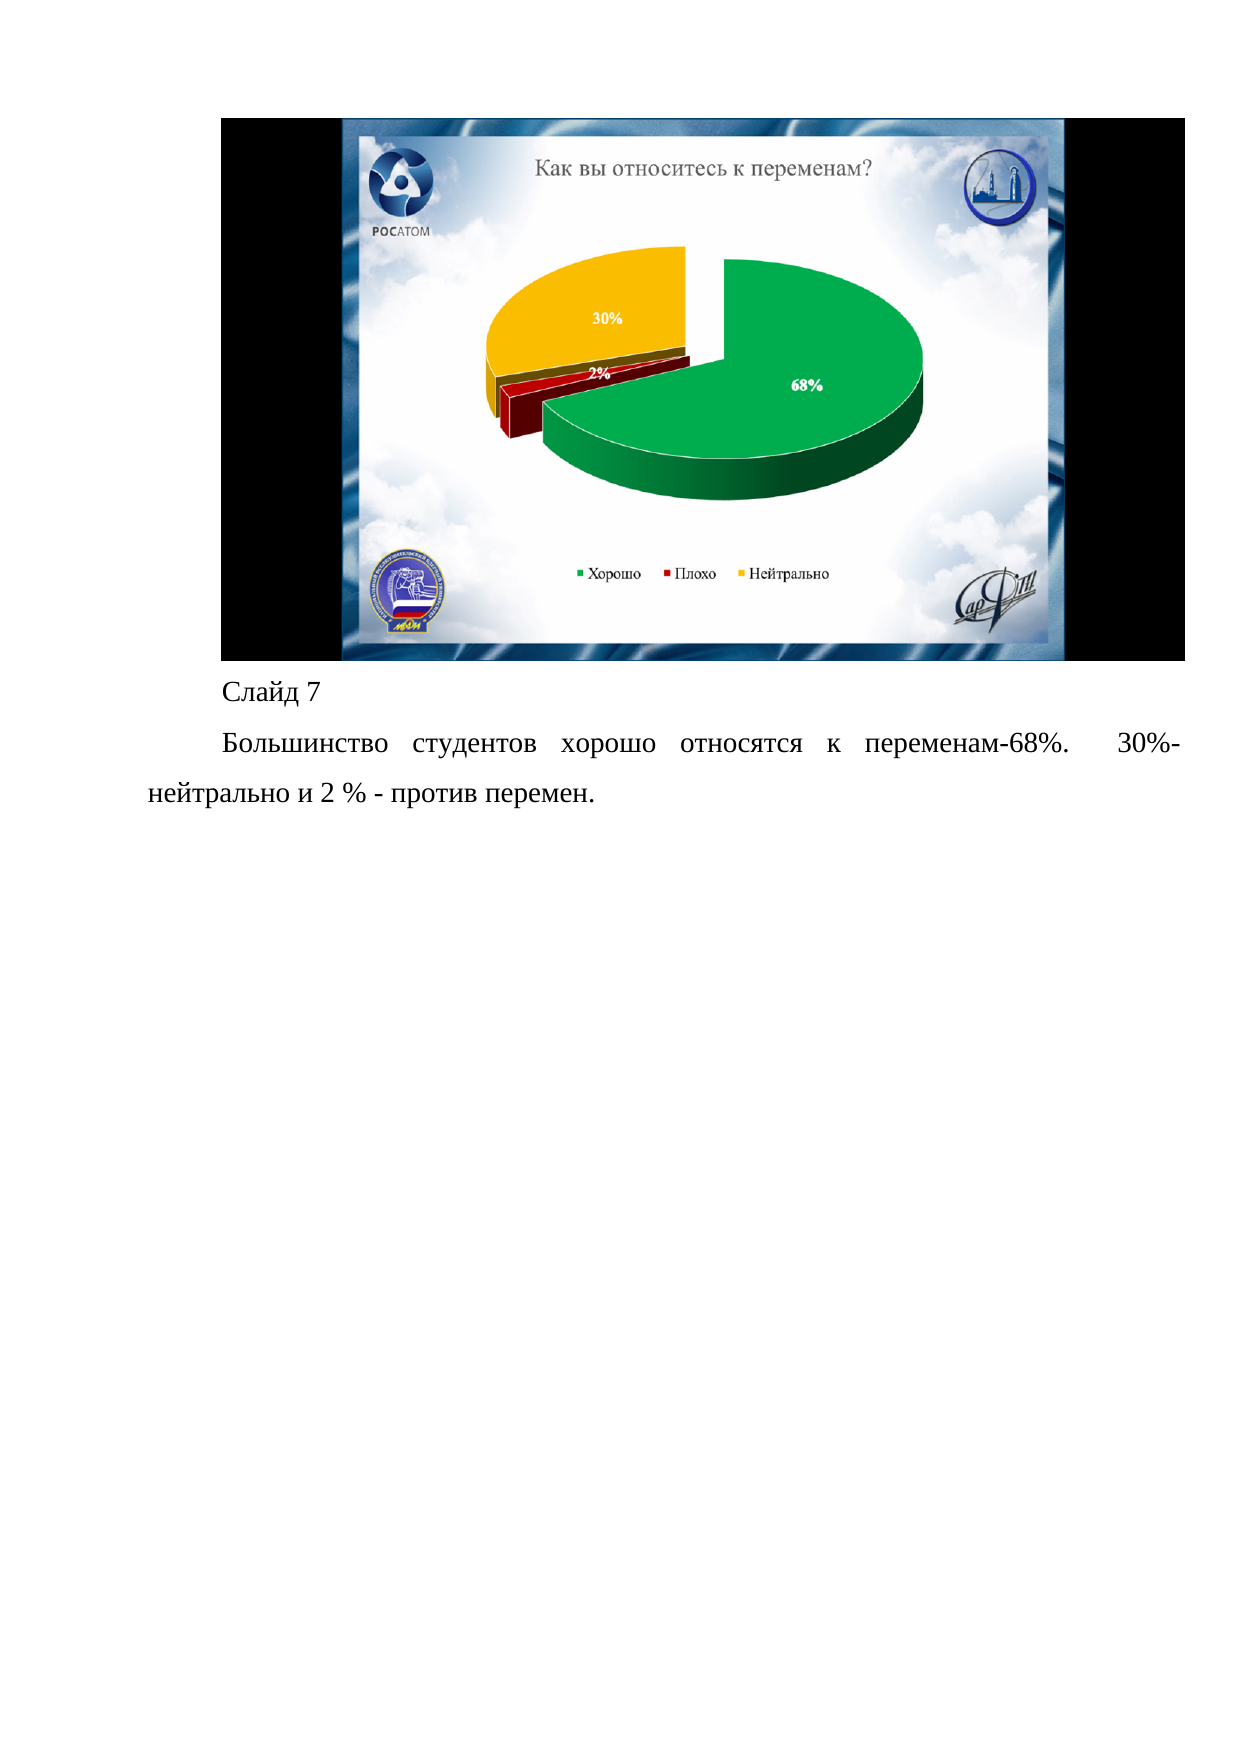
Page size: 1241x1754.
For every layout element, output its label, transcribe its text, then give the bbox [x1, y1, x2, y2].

picture [221, 118, 1185, 661]
text Большинство студентов хорошо относятся к переменам-68%. 30%- нейтрально и 2 % - против перемен. [148, 725, 1181, 808]
text Слайд 7 [148, 674, 1181, 708]
